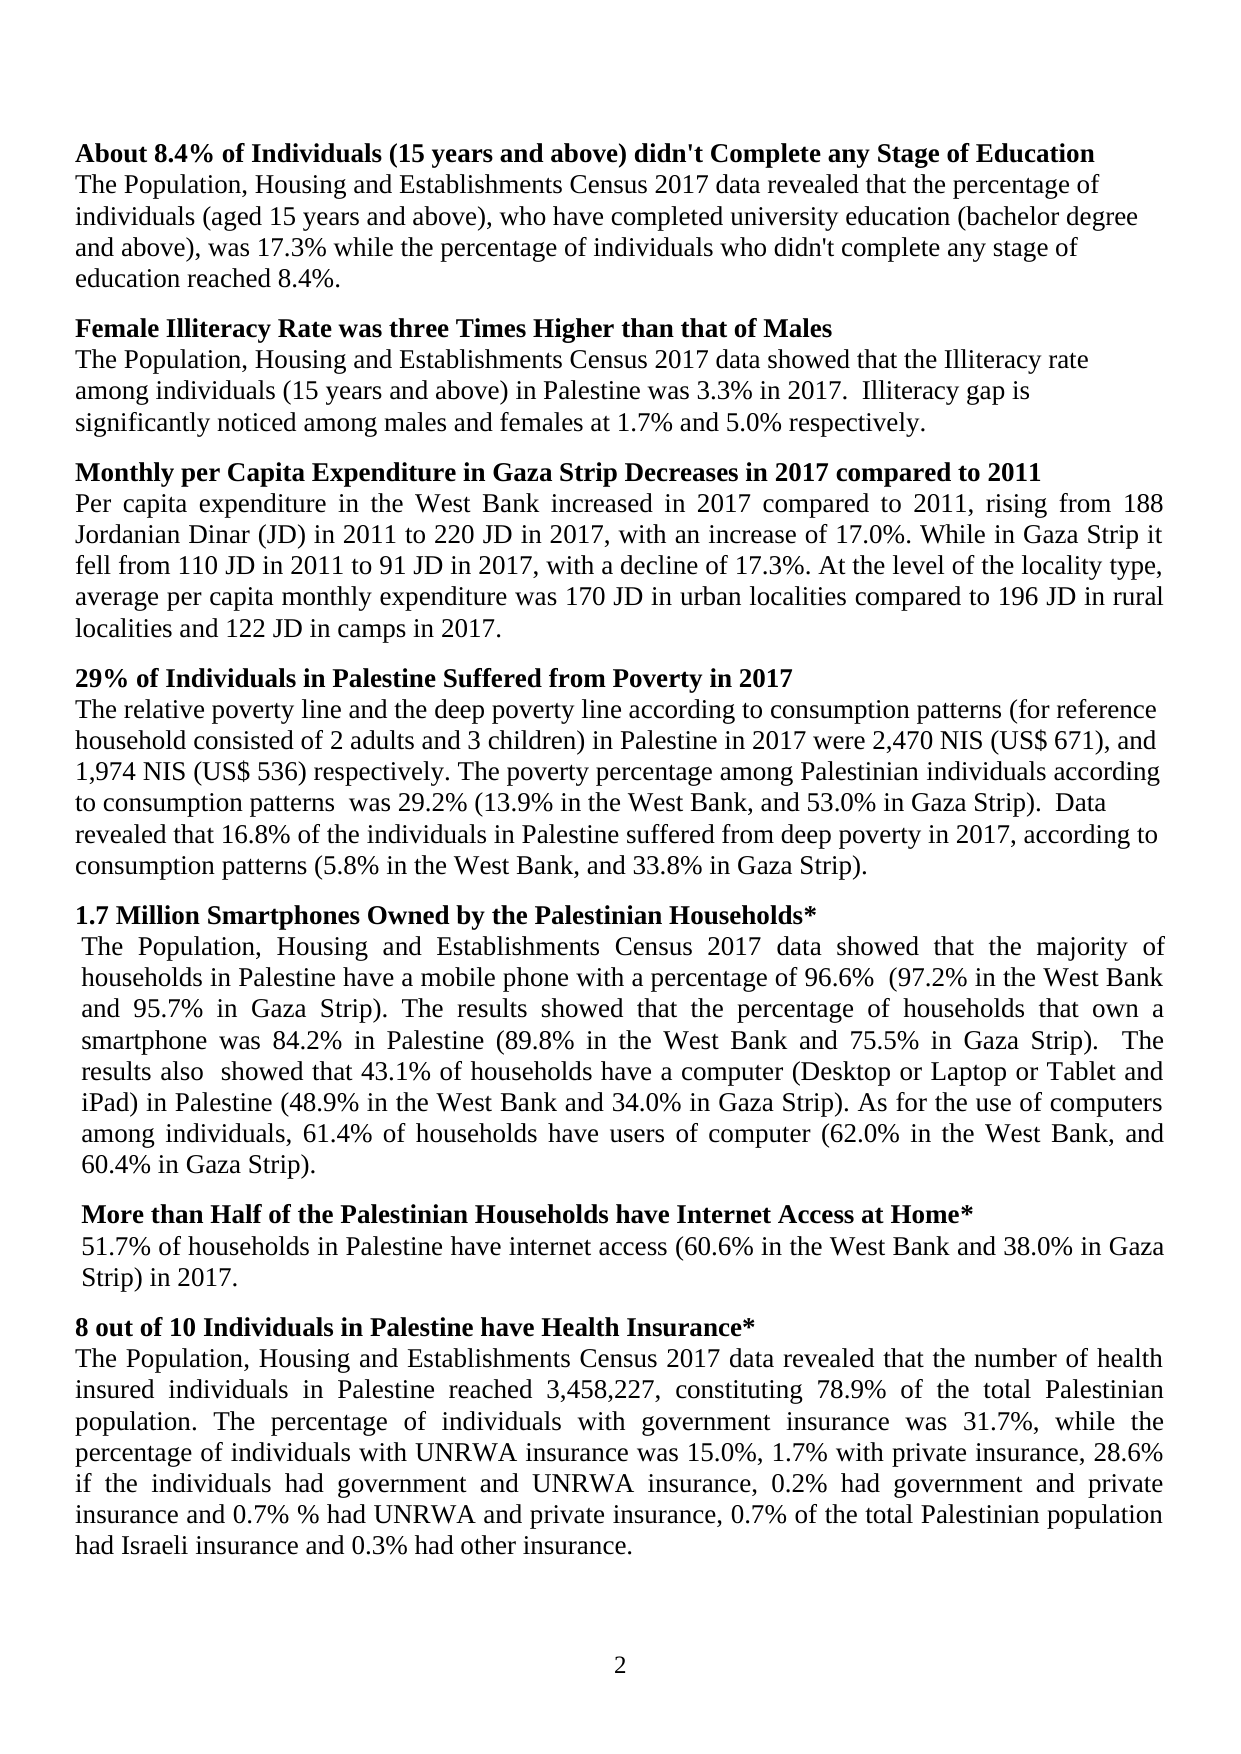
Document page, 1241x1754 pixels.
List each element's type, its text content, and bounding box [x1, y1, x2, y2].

text Monthly per Capita Expenditure in Gaza Strip Decreases in 2017 compared to 2011 [75, 456, 1165, 487]
text About 8.4% of Individuals (15 years and above) didn't Complete any Stage of Education [75, 137, 1165, 168]
text 8 out of 10 Individuals in Palestine have Health Insurance* [75, 1311, 1165, 1342]
text The relative poverty line and the deep poverty line according to consumption patterns (for reference household consisted of 2 adults and 3 children) in Palestine in 2017 were 2,470 NIS (US$ 671), and 1,974 NIS (US$ 536) respectively. The poverty percentage among Palestinian individuals according to consumption patterns was 29.2% (13.9% in the West Bank, and 53.0% in Gaza Strip). Data revealed that 16.8% of the individuals in Palestine suffered from deep poverty in 2017, according to consumption patterns (5.8% in the West Bank, and 33.8% in Gaza Strip). [75, 693, 1165, 880]
text Per capita expenditure in the West Bank increased in 2017 compared to 2011, rising from 188 Jordanian Dinar (JD) in 2011 to 220 JD in 2017, with an increase of 17.0%. While in Gaza Strip it fell from 110 JD in 2011 to 91 JD in 2017, with a decline of 17.3%. At the level of the locality type, average per capita monthly expenditure was 170 JD in urban localities compared to 196 JD in rural localities and 122 JD in camps in 2017. [75, 487, 1165, 643]
text 29% of Individuals in Palestine Suffered from Poverty in 2017 [75, 662, 1165, 693]
text The Population, Housing and Establishments Census 2017 data revealed that the number of health insured individuals in Palestine reached 3,458,227, constituting 78.9% of the total Palestinian population. The percentage of individuals with government insurance was 31.7%, while the percentage of individuals with UNRWA insurance was 15.0%, 1.7% with private insurance, 28.6% if the individuals had government and UNRWA insurance, 0.2% had government and private insurance and 0.7% % had UNRWA and private insurance, 0.7% of the total Palestinian population had Israeli insurance and 0.3% had other insurance. [75, 1342, 1165, 1560]
text The Population, Housing and Establishments Census 2017 data revealed that the percentage of individuals (aged 15 years and above), who have completed university education (bachelor degree and above), was 17.3% while the percentage of individuals who didn't complete any stage of education reached 8.4%. [75, 168, 1165, 293]
text 1.7 Million Smartphones Owned by the Palestinian Households* [75, 880, 1165, 930]
text The Population, Housing and Establishments Census 2017 data showed that the majority of households in Palestine have a mobile phone with a percentage of 96.6% (97.2% in the West Bank and 95.7% in Gaza Strip). The results showed that the percentage of households that own a smartphone was 84.2% in Palestine (89.8% in the West Bank and 75.5% in Gaza Strip). The results also showed that 43.1% of households have a computer (Desktop or Laptop or Tablet and iPad) in Palestine (48.9% in the West Bank and 34.0% in Gaza Strip). As for the use of computers among individuals, 61.4% of households have users of computer (62.0% in the West Bank, and 60.4% in Gaza Strip). [81, 930, 1165, 1179]
text Female Illiteracy Rate was three Times Higher than that of Males [75, 312, 1165, 343]
text 51.7% of households in Palestine have internet access (60.6% in the West Bank and 38.0% in Gaza Strip) in 2017. [81, 1230, 1165, 1292]
text More than Half of the Palestinian Households have Internet Access at Home* [81, 1199, 1165, 1230]
text The Population, Housing and Establishments Census 2017 data showed that the Illiteracy rate among individuals (15 years and above) in Palestine was 3.3% in 2017. Illiteracy gap is significantly noticed among males and females at 1.7% and 5.0% respectively. [75, 343, 1165, 437]
